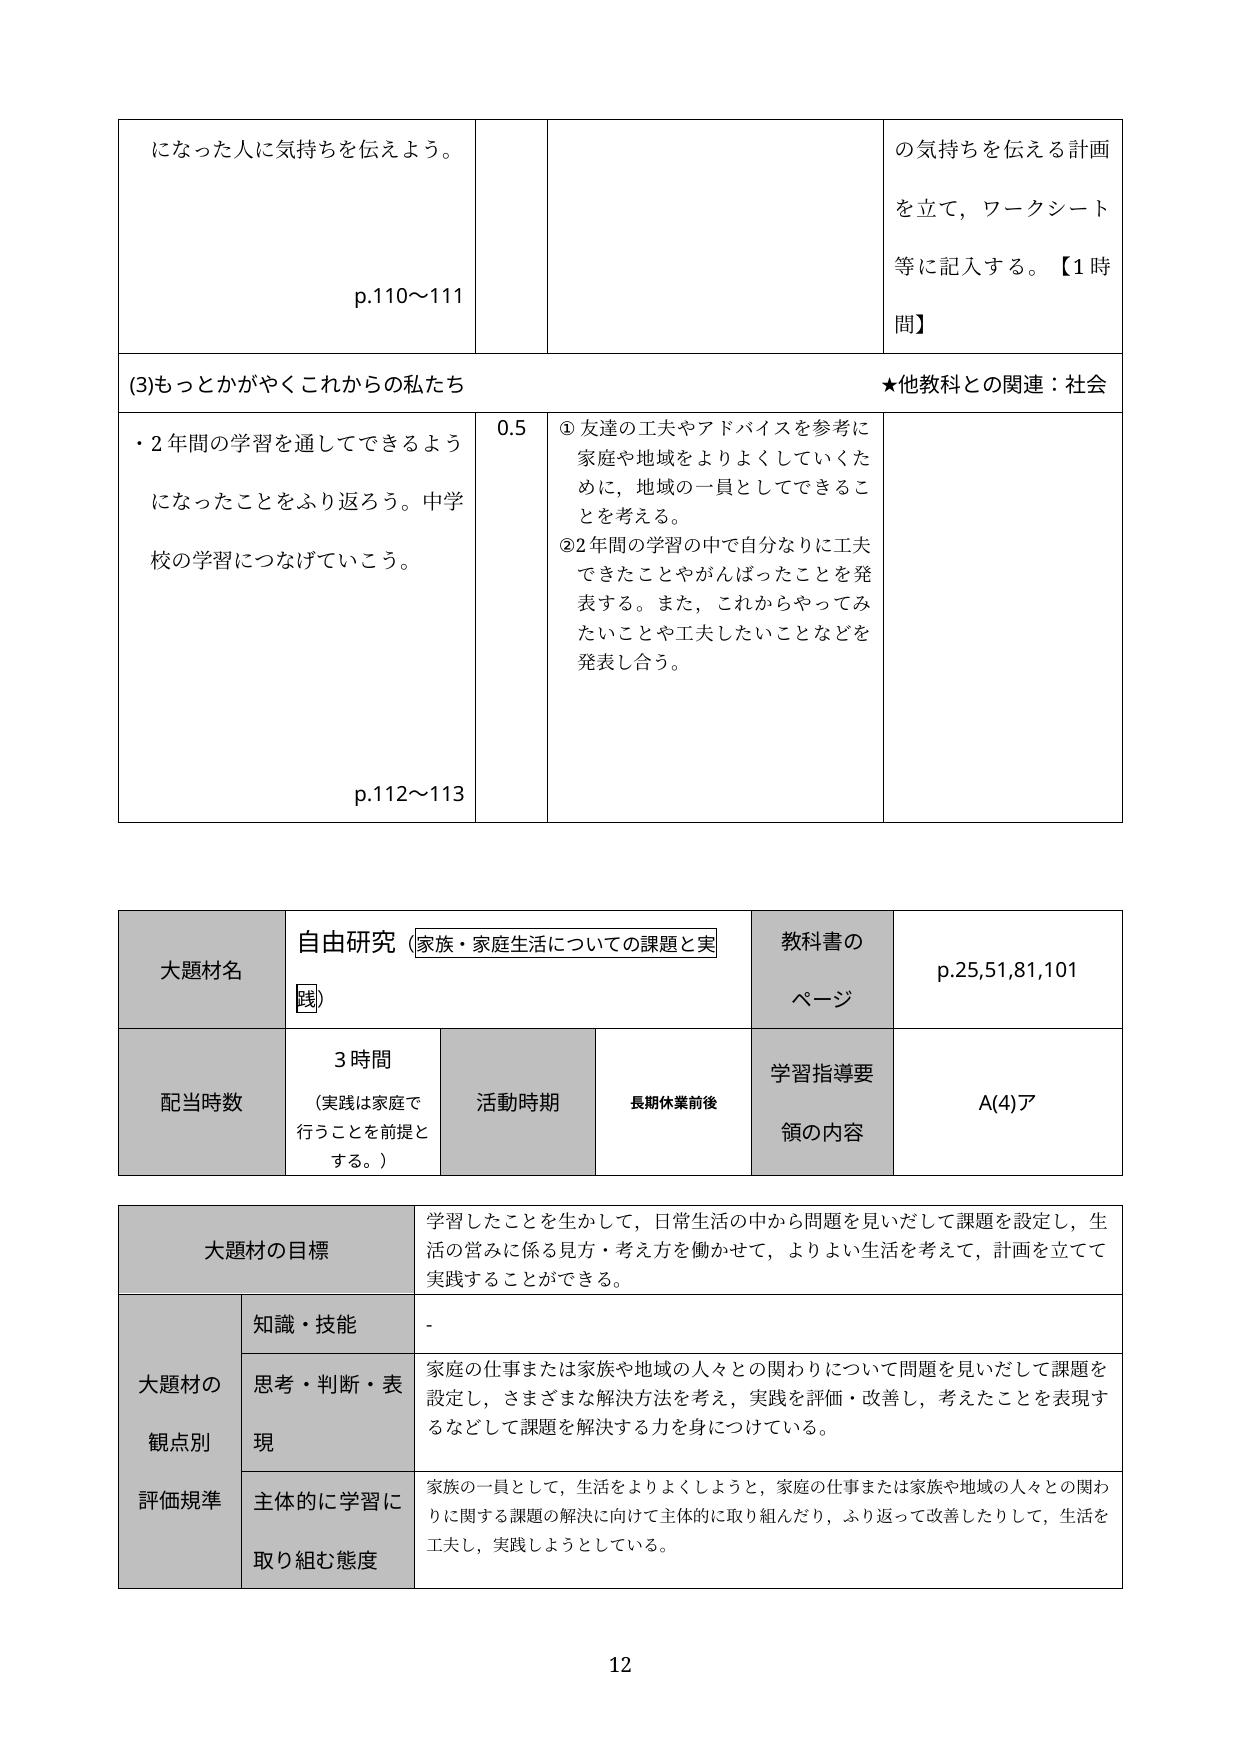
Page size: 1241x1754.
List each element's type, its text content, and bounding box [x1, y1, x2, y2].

table_cell 思考・判断・表現 [242, 1354, 414, 1471]
table_cell 活動時期 [441, 1029, 595, 1175]
table_cell ①友達の工夫やアドバイスを参考に家庭や地域をよりよくしていくために，地域の一員としてできることを考える。 ②2年間の学習の中で自分なりに工夫できたことやがんばったことを発表する。また，これからやってみたいことや工夫したいことなどを発表し合う。 [548, 413, 883, 822]
table_cell 家族の一員として，生活をよりよくしようと，家庭の仕事または家族や地域の人々との関わりに関する課題の解決に向けて主体的に取り組んだり，ふり返って改善したりして，生活を工夫し，実践しようとしている。 [415, 1472, 1122, 1588]
table_cell A(4)ア [894, 1029, 1122, 1175]
table_header p.25,51,81,101 [894, 911, 1122, 1028]
table_cell 大題材の 観点別 評価規準 [119, 1295, 241, 1588]
table_header 大題材の目標 [119, 1206, 414, 1293]
table_header 教科書の ページ [752, 911, 893, 1028]
table_cell 知識・技能 [242, 1295, 414, 1353]
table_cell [884, 120, 1122, 353]
table_cell 家庭の仕事または家族や地域の人々との関わりについて問題を見いだして課題を設定し，さまざまな解決方法を考え，実践を評価・改善し，考えたことを表現するなどして課題を解決する力を身につけている。 [415, 1354, 1122, 1471]
table_cell 配当時数 [119, 1029, 285, 1175]
table_header 大題材名 [119, 911, 285, 1028]
table_cell 主体的に学習に取り組む態度 [242, 1472, 414, 1588]
table_cell 3時間 （実践は家庭で行うことを前提とする。） [286, 1029, 440, 1175]
table_cell 学習指導要領の内容 [752, 1029, 893, 1175]
table_cell ‐ [415, 1295, 1122, 1353]
table_cell 0.5 [476, 413, 547, 822]
table_cell 長期休業前後 [596, 1029, 751, 1175]
table_cell [884, 413, 1122, 822]
table_cell (3)もっとかがやくこれからの私たち ★他教科との関連：社会 [119, 354, 1122, 412]
table_header 学習したことを生かして，日常生活の中から問題を見いだして課題を設定し，生活の営みに係る見方・考え方を働かせて，よりよい生活を考えて，計画を立てて実践することができる。 [415, 1206, 1122, 1293]
table_header 自由研究（家族・家庭生活についての課題と実践） [286, 911, 751, 1028]
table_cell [548, 120, 883, 353]
table_cell ・2年間の学習を通してできるようになったことをふり返ろう。中学校の学習につなげていこう。 p.112～113 [119, 413, 475, 822]
table_cell 1 [476, 120, 547, 353]
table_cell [119, 120, 475, 353]
